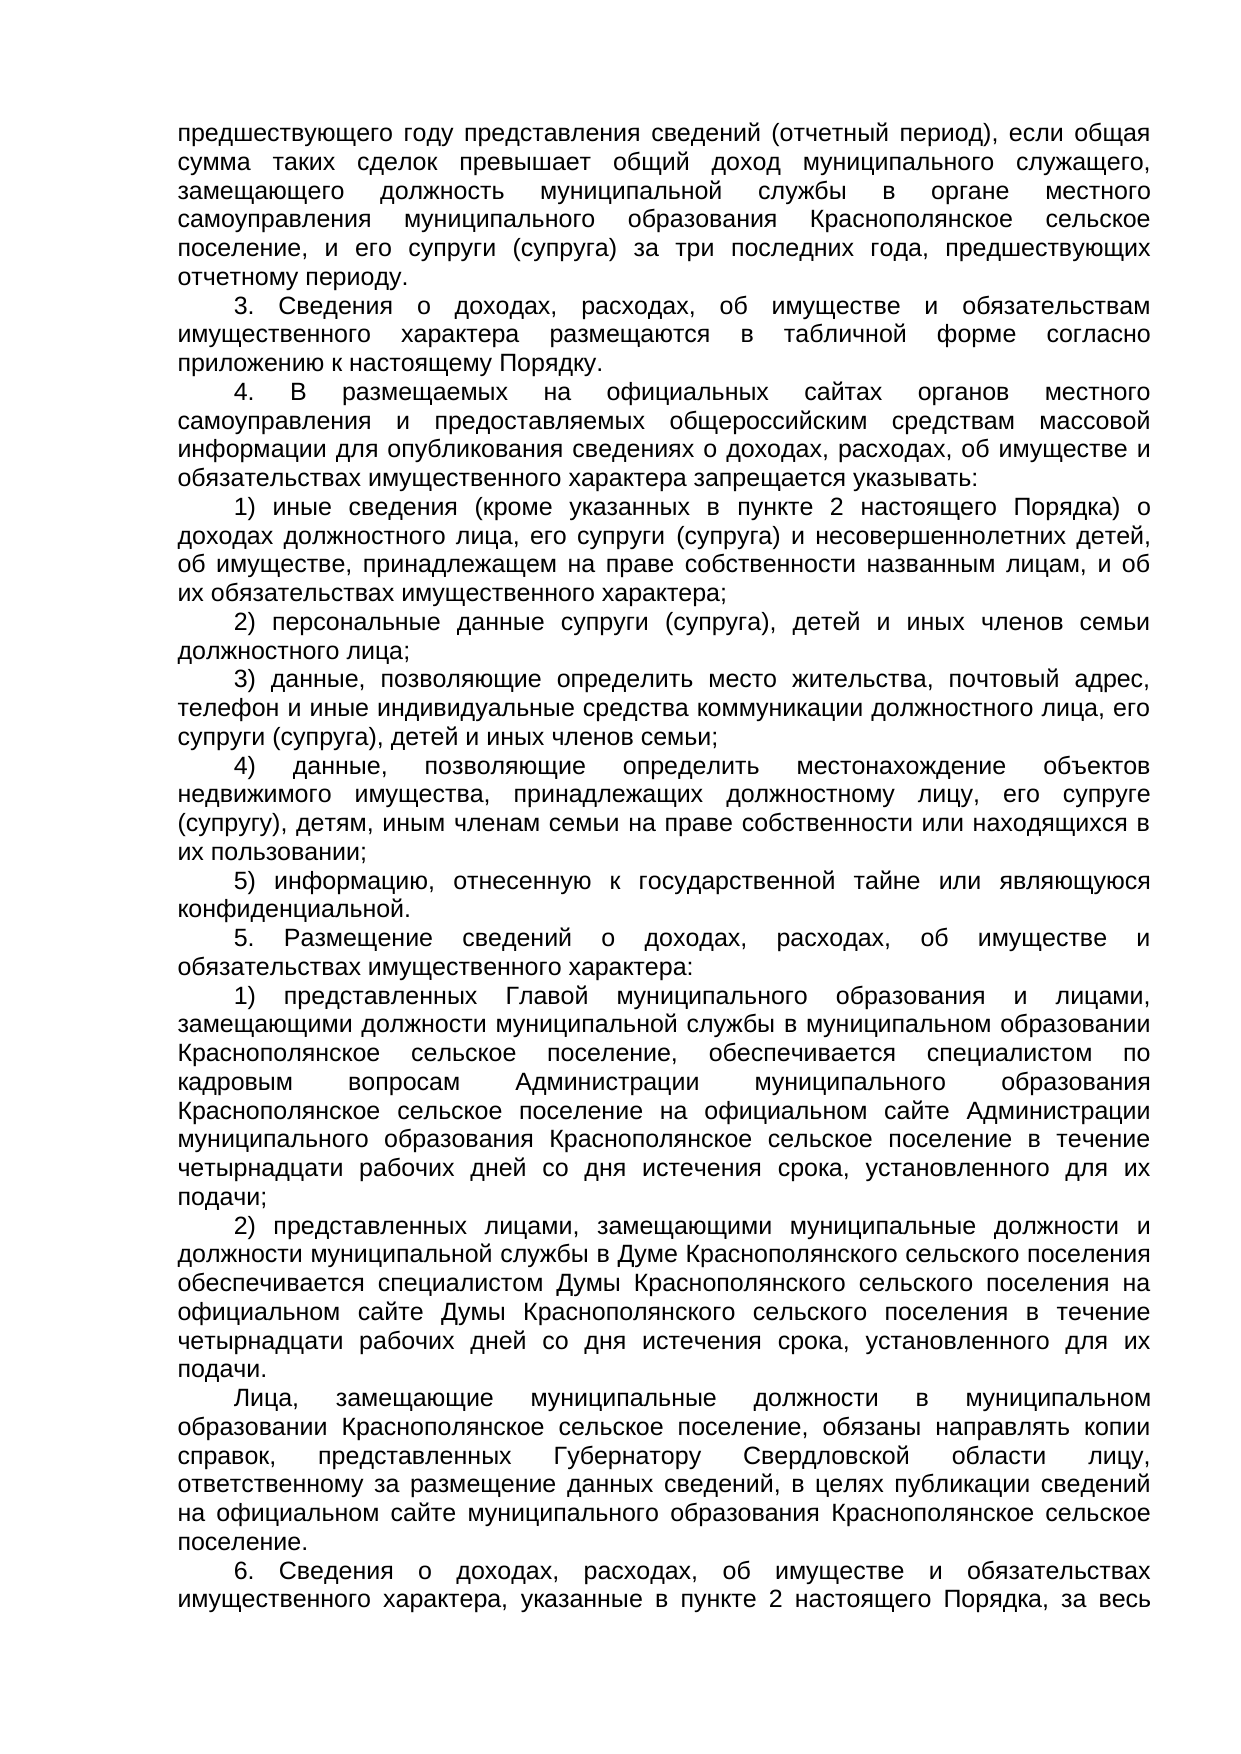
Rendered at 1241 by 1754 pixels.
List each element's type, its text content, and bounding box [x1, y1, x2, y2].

text 2) персональные данные супруги (супруга), детей и иных членов семьи должностного лица; [177, 607, 1152, 664]
text 5) информацию, отнесенную к государственной тайне или являющуюся конфиденциальной. [177, 866, 1152, 923]
text 3. Сведения о доходах, расходах, об имуществе и обязательствам имущественного характера размещаются в табличной форме согласно приложению к настоящему Порядку. [177, 291, 1152, 377]
text 4. В размещаемых на официальных сайтах органов местного самоуправления и предоставляемых общероссийским средствам массовой информации для опубликования сведениях о доходах, расходах, об имуществе и обязательствах имущественного характера запрещается указывать: [177, 377, 1152, 492]
text 1) представленных Главой муниципального образования и лицами, замещающими должности муниципальной службы в муниципальном образовании Краснополянское сельское поселение, обеспечивается специалистом по кадровым вопросам Администрации муниципального образования Краснополянское сельское поселение на официальном сайте Администрации муниципального образования Краснополянское сельское поселение в течение четырнадцати рабочих дней со дня истечения срока, установленного для их подачи; [177, 981, 1152, 1211]
text 2) представленных лицами, замещающими муниципальные должности и должности муниципальной службы в Думе Краснополянского сельского поселения обеспечивается специалистом Думы Краснополянского сельского поселения на официальном сайте Думы Краснополянского сельского поселения в течение четырнадцати рабочих дней со дня истечения срока, установленного для их подачи. [177, 1211, 1152, 1383]
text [177, 118, 1152, 291]
text 3) данные, позволяющие определить место жительства, почтовый адрес, телефон и иные индивидуальные средства коммуникации должностного лица, его супруги (супруга), детей и иных членов семьи; [177, 664, 1152, 751]
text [177, 1556, 1152, 1613]
text 4) данные, позволяющие определить местонахождение объектов недвижимого имущества, принадлежащих должностному лицу, его супруге (супругу), детям, иным членам семьи на праве собственности или находящихся в их пользовании; [177, 751, 1152, 866]
text 1) иные сведения (кроме указанных в пункте 2 настоящего Порядка) о доходах должностного лица, его супруги (супруга) и несовершеннолетних детей, об имуществе, принадлежащем на праве собственности названным лицам, и об их обязательствах имущественного характера; [177, 492, 1152, 607]
text Лица, замещающие муниципальные должности в муниципальном образовании Краснополянское сельское поселение, обязаны направлять копии справок, представленных Губернатору Свердловской области лицу, ответственному за размещение данных сведений, в целях публикации сведений на официальном сайте муниципального образования Краснополянское сельское поселение. [177, 1383, 1152, 1556]
text 5. Размещение сведений о доходах, расходах, об имуществе и обязательствах имущественного характера: [177, 923, 1152, 981]
